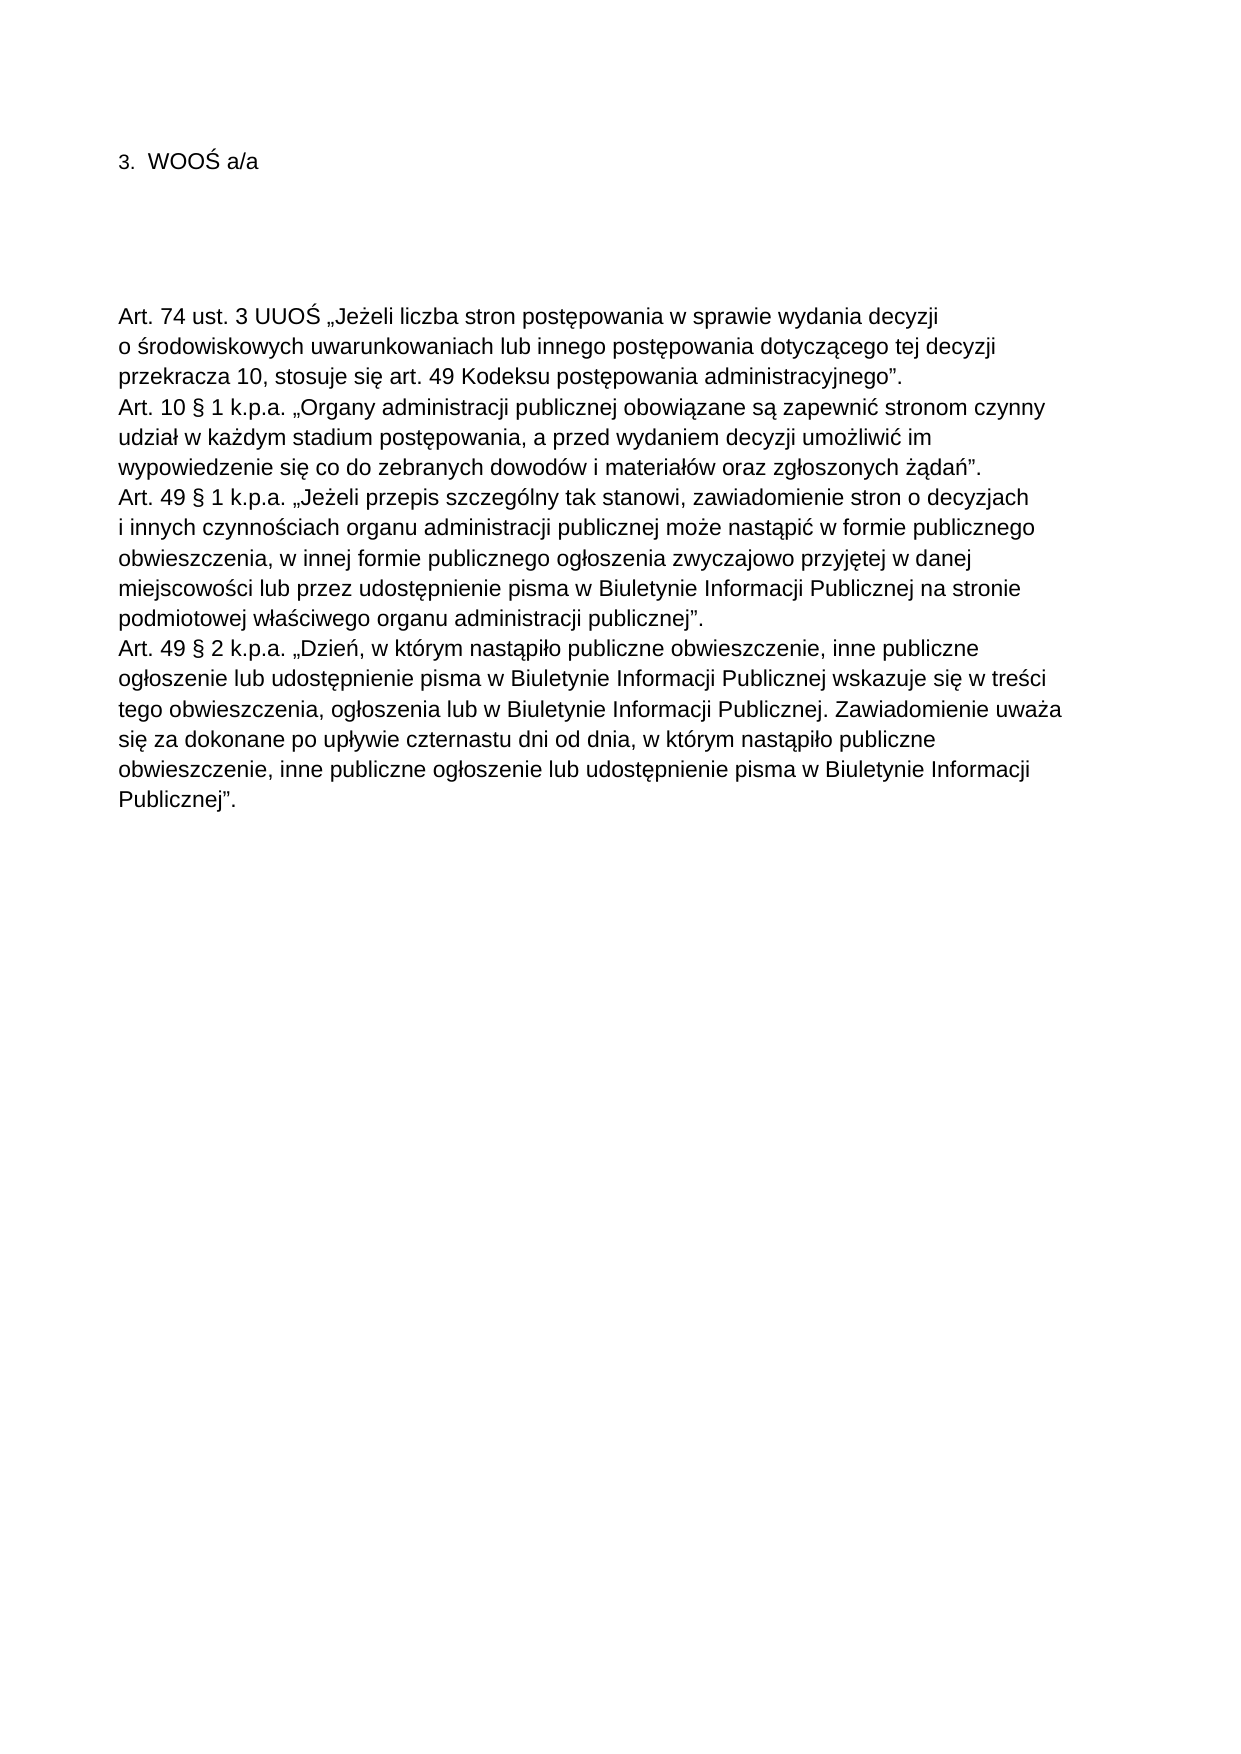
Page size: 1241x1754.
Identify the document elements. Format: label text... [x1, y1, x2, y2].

text Art. 10 § 1 k.p.a. „Organy administracji publicznej obowiązane są zapewnić stronom czynny udział w każdym stadium postępowania, a przed wydaniem decyzji umożliwić im wypowiedzenie się co do zebranych dowodów i materiałów oraz zgłoszonych żądań”. [118, 393, 1092, 480]
text Art. 49 § 2 k.p.a. „Dzień, w którym nastąpiło publiczne obwieszczenie, inne publiczne ogłoszenie lub udostępnienie pisma w Biuletynie Informacji Publicznej wskazuje się w treści tego obwieszczenia, ogłoszenia lub w Biuletynie Informacji Publicznej. Zawiadomienie uważa się za dokonane po upływie czternastu dni od dnia, w którym nastąpiło publiczne obwieszczenie, inne publiczne ogłoszenie lub udostępnienie pisma w Biuletynie Informacji Publicznej”. [118, 635, 1092, 813]
text Art. 74 ust. 3 UUOŚ „Jeżeli liczba stron postępowania w sprawie wydania decyzji o środowiskowych uwarunkowaniach lub innego postępowania dotyczącego tej decyzji przekracza 10, stosuje się art. 49 Kodeksu postępowania administracyjnego”. [118, 303, 1092, 390]
text Art. 49 § 1 k.p.a. „Jeżeli przepis szczególny tak stanowi, zawiadomienie stron o decyzjach i innych czynnościach organu administracji publicznej może nastąpić w formie publicznego obwieszczenia, w innej formie publicznego ogłoszenia zwyczajowo przyjętej w danej miejscowości lub przez udostępnienie pisma w Biuletynie Informacji Publicznej na stronie podmiotowej właściwego organu administracji publicznej”. [118, 484, 1092, 631]
list WOOŚ a/a [118, 148, 1092, 174]
